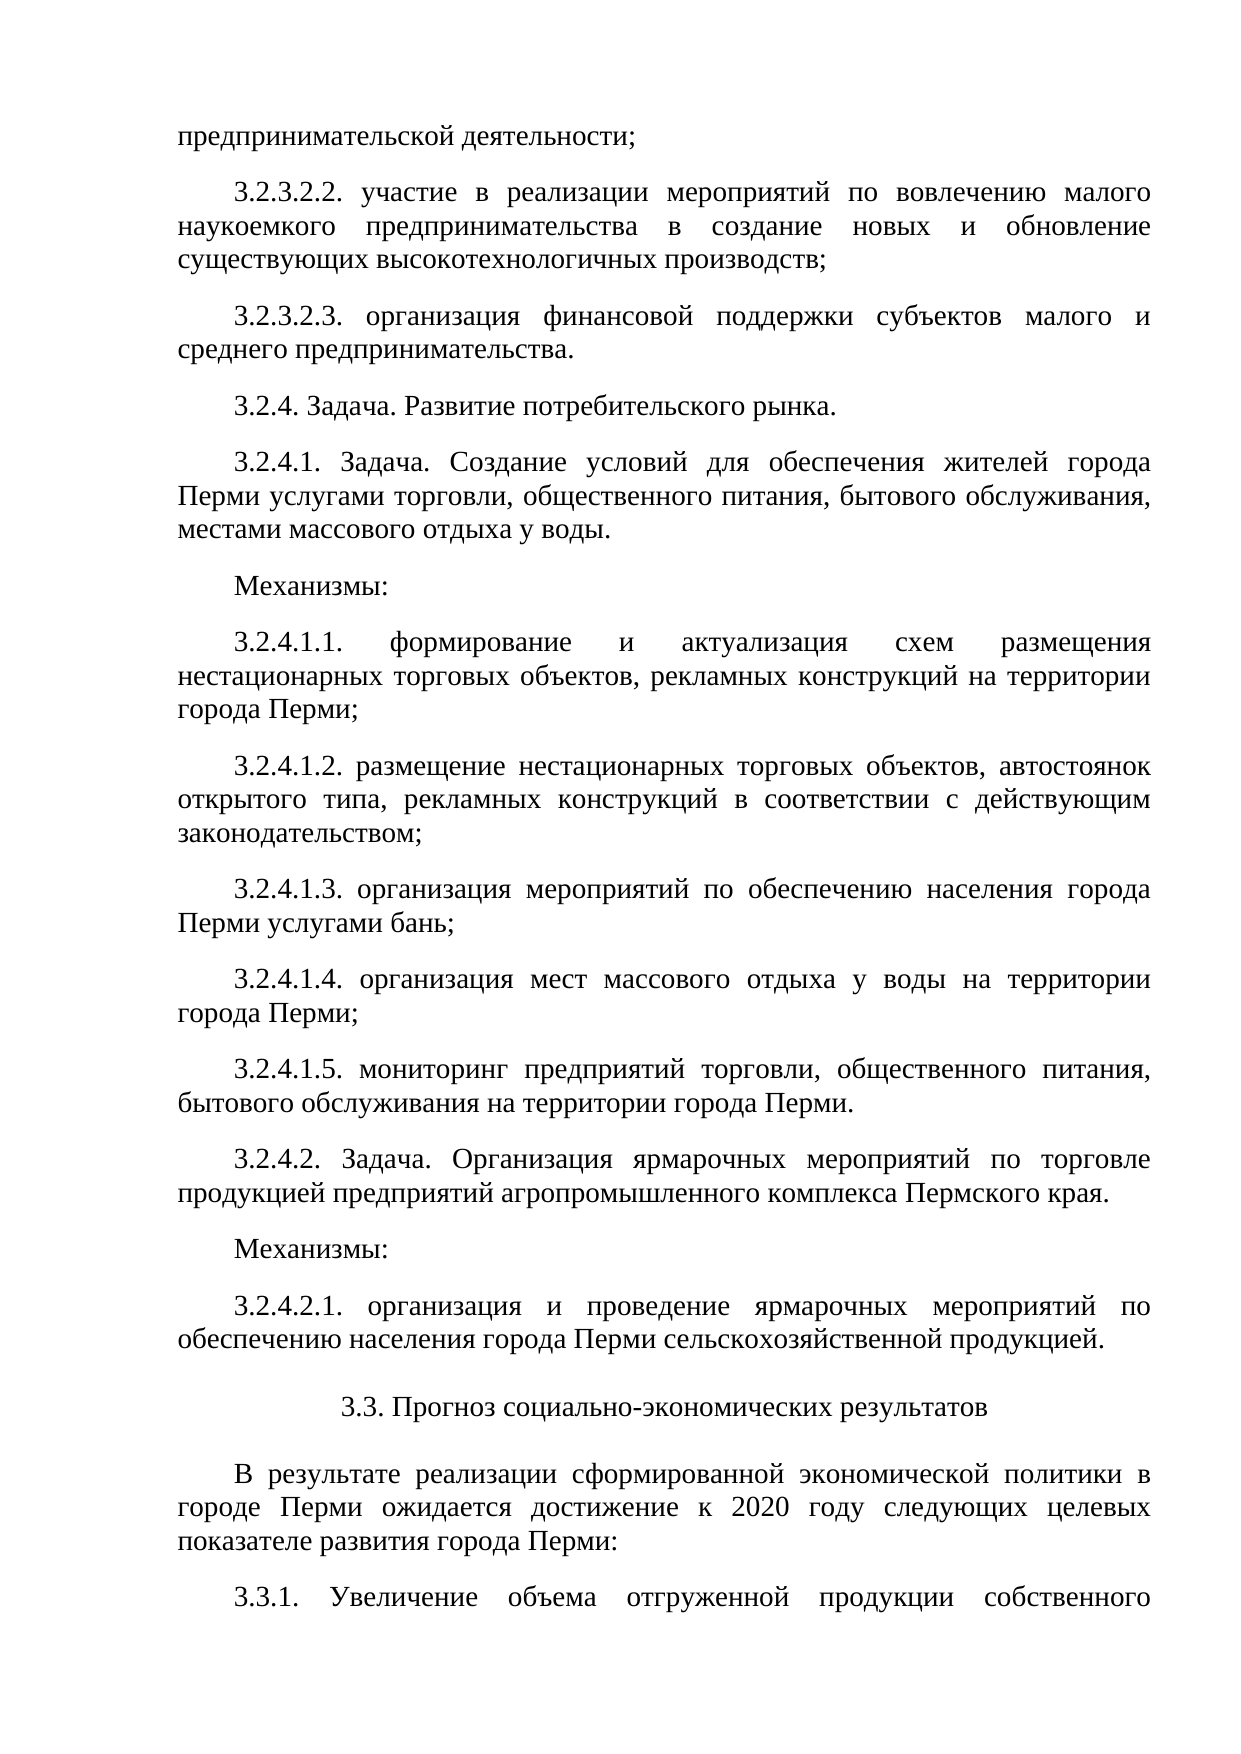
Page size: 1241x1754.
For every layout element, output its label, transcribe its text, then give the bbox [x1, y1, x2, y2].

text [177, 118, 1152, 152]
text 3.2.4. Задача. Развитие потребительского рынка. [177, 388, 1152, 422]
text 3.2.4.1.2. размещение нестационарных торговых объектов, автостоянок открытого типа, рекламных конструкций в соответствии с действующим законодательством; [177, 748, 1152, 849]
text 3.2.3.2.3. организация финансовой поддержки субъектов малого и среднего предпринимательства. [177, 298, 1152, 365]
text 3.2.4.1. Задача. Создание условий для обеспечения жителей города Перми услугами торговли, общественного питания, бытового обслуживания, местами массового отдыха у воды. [177, 444, 1152, 545]
text 3.3. Прогноз социально-экономических результатов [177, 1389, 1152, 1422]
text 3.2.4.2. Задача. Организация ярмарочных мероприятий по торговле продукцией предприятий агропромышленного комплекса Пермского края. [177, 1142, 1152, 1209]
text 3.2.4.1.4. организация мест массового отдыха у воды на территории города Перми; [177, 962, 1152, 1029]
text 3.2.4.1.5. мониторинг предприятий торговли, общественного питания, бытового обслуживания на территории города Перми. [177, 1052, 1152, 1119]
text Механизмы: [177, 568, 1152, 602]
text 3.2.3.2.2. участие в реализации мероприятий по вовлечению малого наукоемкого предпринимательства в создание новых и обновление существующих высокотехнологичных производств; [177, 174, 1152, 275]
text 3.2.4.1.1. формирование и актуализация схем размещения нестационарных торговых объектов, рекламных конструкций на территории города Перми; [177, 624, 1152, 725]
text 3.2.4.1.3. организация мероприятий по обеспечению населения города Перми услугами бань; [177, 872, 1152, 939]
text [177, 1579, 1152, 1613]
text Механизмы: [177, 1232, 1152, 1265]
text В результате реализации сформированной экономической политики в городе Перми ожидается достижение к 2020 году следующих целевых показателе развития города Перми: [177, 1456, 1152, 1556]
text 3.2.4.2.1. организация и проведение ярмарочных мероприятий по обеспечению населения города Перми сельскохозяйственной продукцией. [177, 1288, 1152, 1355]
